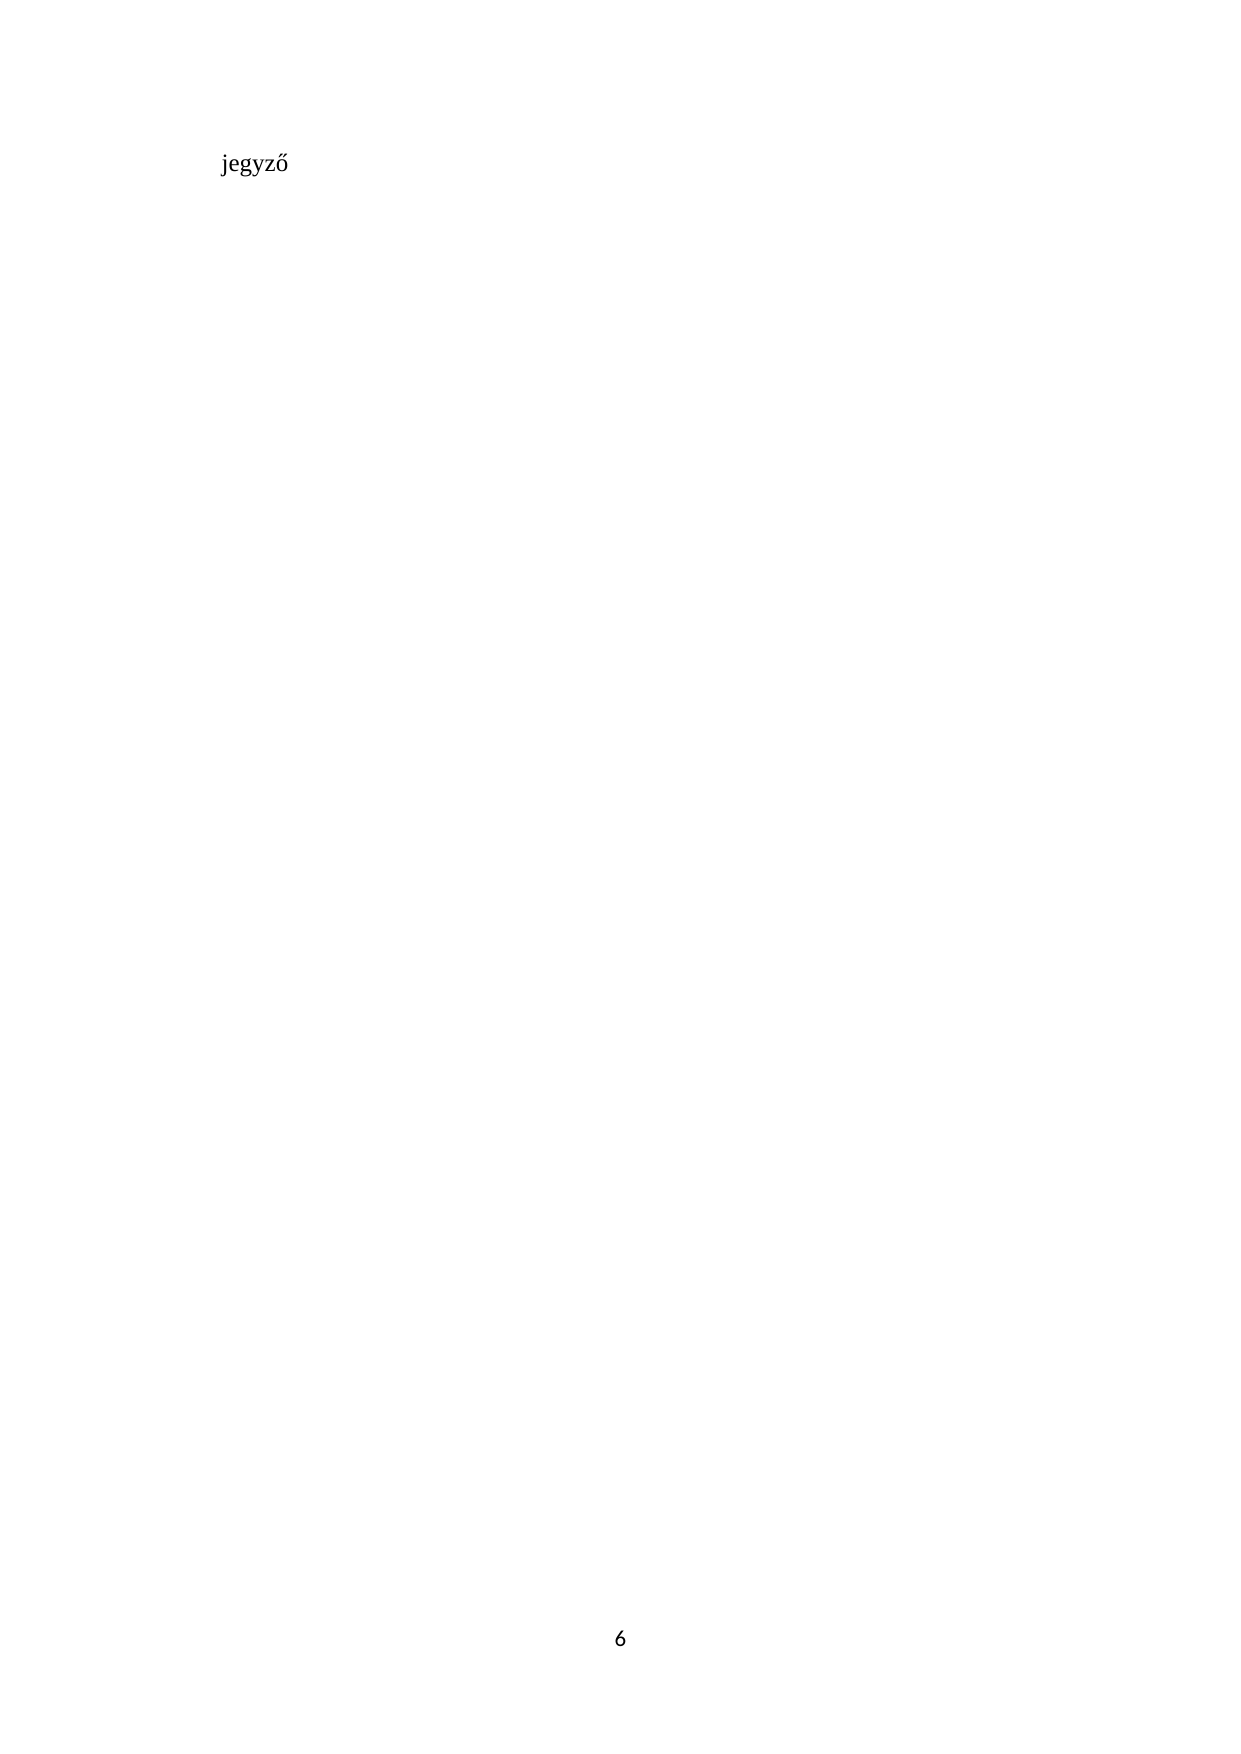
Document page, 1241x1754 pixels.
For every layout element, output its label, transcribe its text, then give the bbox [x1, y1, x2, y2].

text jegyző [148, 148, 1093, 176]
